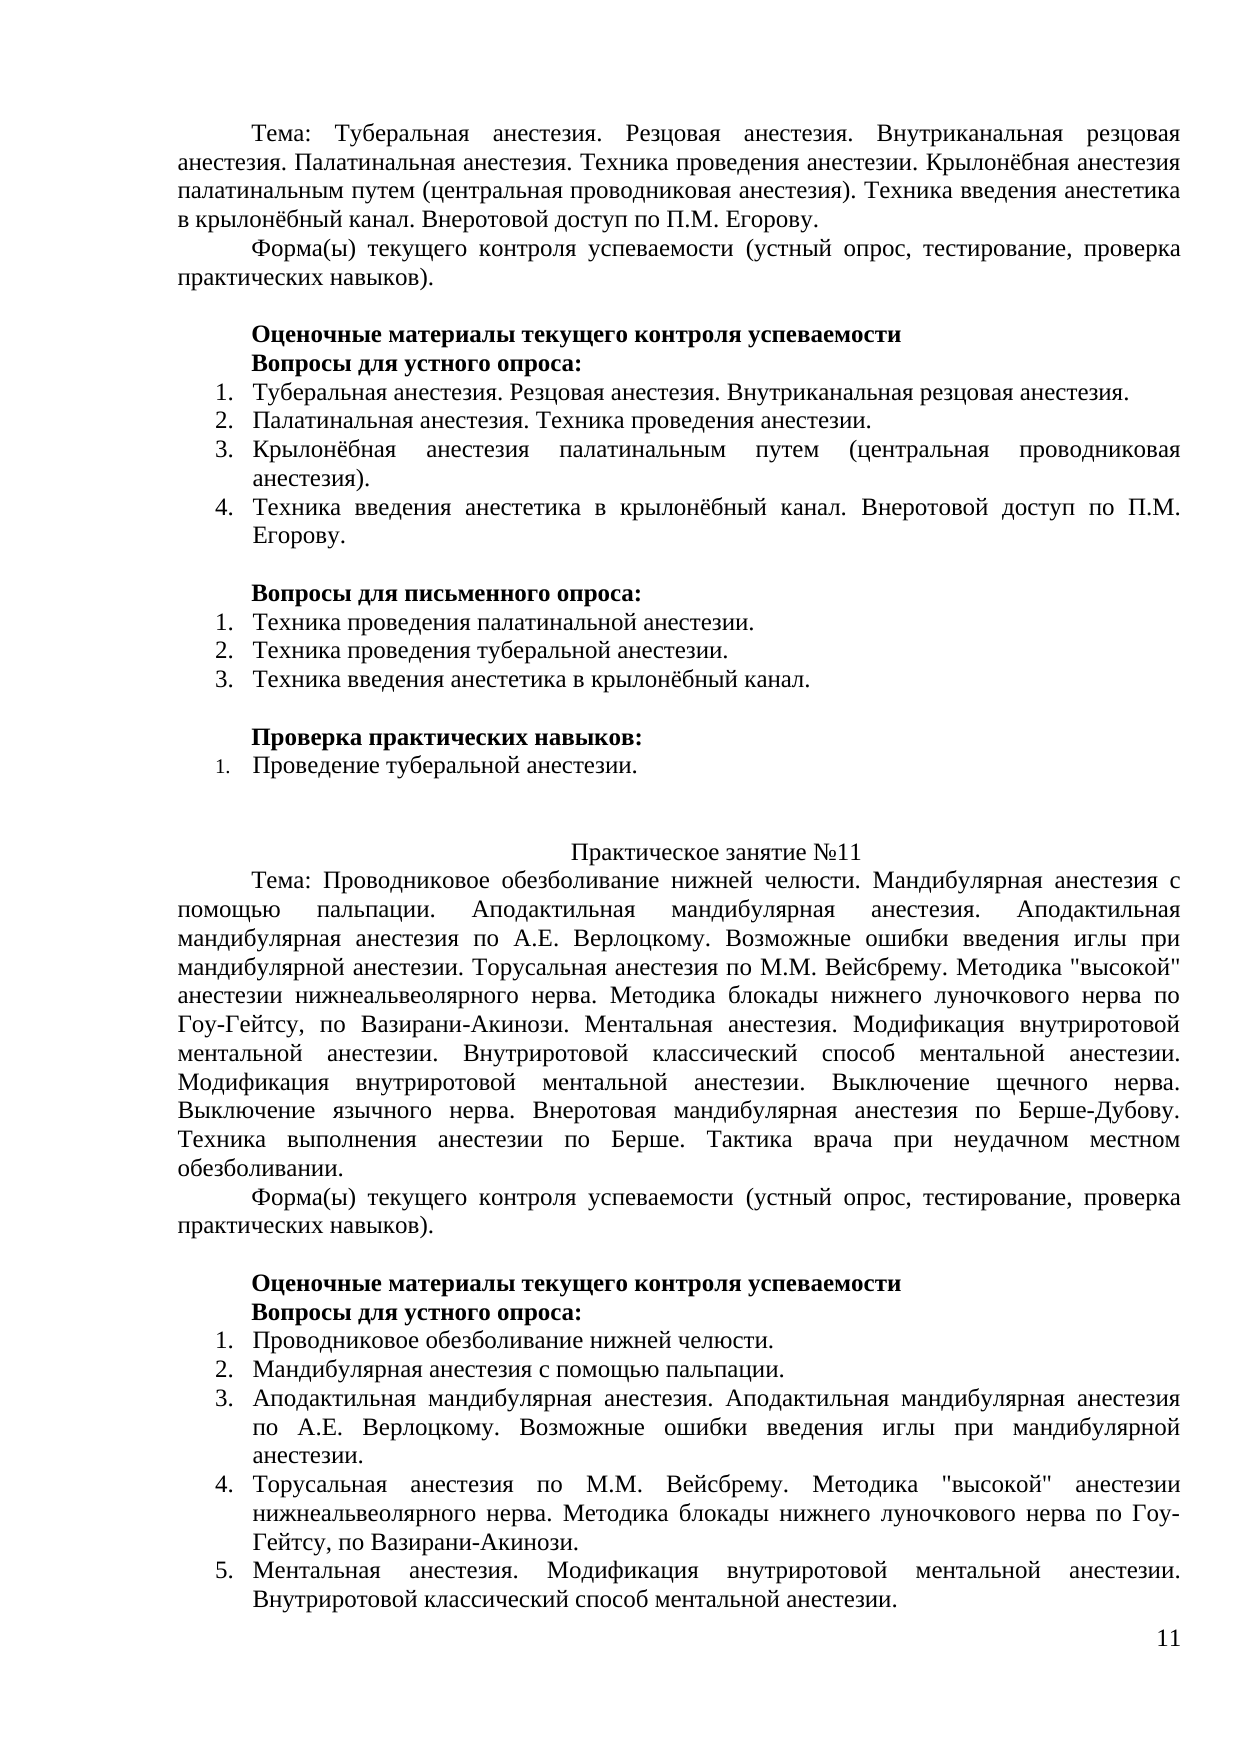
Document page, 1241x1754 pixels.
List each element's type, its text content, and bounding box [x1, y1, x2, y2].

text Вопросы для устного опроса: [177, 1297, 1181, 1326]
list Техника проведения туберальной анестезии. [215, 636, 1181, 664]
text Тема: Проводниковое обезболивание нижней челюсти. Мандибулярная анестезия с помощью пальпации. Аподактильная мандибулярная анестезия. Аподактильная мандибулярная анестезия по А.Е. Верлоцкому. Возможные ошибки введения иглы при мандибулярной анестезии. Торусальная анестезия по М.М. Вейсбрему. Методика "высокой" анестезии нижнеальвеолярного нерва. Методика блокады нижнего луночкового нерва по Гоу-Гейтсу, по Вазирани-Акинози. Ментальная анестезия. Модификация внутриротовой ментальной анестезии. Внутриротовой классический способ ментальной анестезии. Модификация внутриротовой ментальной анестезии. Выключение щечного нерва. Выключение язычного нерва. Внеротовая мандибулярная анестезия по Берше-Дубову. Техника выполнения анестезии по Берше. Тактика врача при неудачном местном обезболивании. [177, 866, 1181, 1182]
list Палатинальная анестезия. Техника проведения анестезии. [215, 406, 1181, 434]
list Аподактильная мандибулярная анестезия. Аподактильная мандибулярная анестезия по А.Е. Верлоцкому. Возможные ошибки введения иглы при мандибулярной анестезии. [215, 1383, 1181, 1469]
list Техника введения анестетика в крылонёбный канал. [215, 664, 1181, 693]
text Проверка практических навыков: [177, 722, 1181, 751]
text Практическое занятие №11 [177, 837, 1181, 866]
text Форма(ы) текущего контроля успеваемости (устный опрос, тестирование, проверка практических навыков). [177, 233, 1181, 291]
text Вопросы для устного опроса: [177, 348, 1181, 377]
list Проводниковое обезболивание нижней челюсти. [215, 1326, 1181, 1354]
list Туберальная анестезия. Резцовая анестезия. Внутриканальная резцовая анестезия. [215, 377, 1181, 406]
list Мандибулярная анестезия с помощью пальпации. [215, 1354, 1181, 1383]
list Техника проведения палатинальной анестезии. [215, 607, 1181, 636]
text Оценочные материалы текущего контроля успеваемости [177, 1268, 1181, 1297]
list Торусальная анестезия по М.М. Вейсбрему. Методика "высокой" анестезии нижнеальвеолярного нерва. Методика блокады нижнего луночкового нерва по Гоу-Гейтсу, по Вазирани-Акинози. [215, 1469, 1181, 1556]
list Крылонёбная анестезия палатинальным путем (центральная проводниковая анестезия). [215, 434, 1181, 492]
list Техника введения анестетика в крылонёбный канал. Внеротовой доступ по П.М. Егорову. [215, 492, 1181, 549]
text Вопросы для письменного опроса: [177, 578, 1181, 607]
text Форма(ы) текущего контроля успеваемости (устный опрос, тестирование, проверка практических навыков). [177, 1182, 1181, 1239]
list Проведение туберальной анестезии. [215, 751, 1181, 779]
text Тема: Туберальная анестезия. Резцовая анестезия. Внутриканальная резцовая анестезия. Палатинальная анестезия. Техника проведения анестезии. Крылонёбная анестезия палатинальным путем (центральная проводниковая анестезия). Техника введения анестетика в крылонёбный канал. Внеротовой доступ по П.М. Егорову. [177, 118, 1181, 233]
list Ментальная анестезия. Модификация внутриротовой ментальной анестезии. Внутриротовой классический способ ментальной анестезии. [215, 1556, 1181, 1613]
text Оценочные материалы текущего контроля успеваемости [177, 319, 1181, 348]
